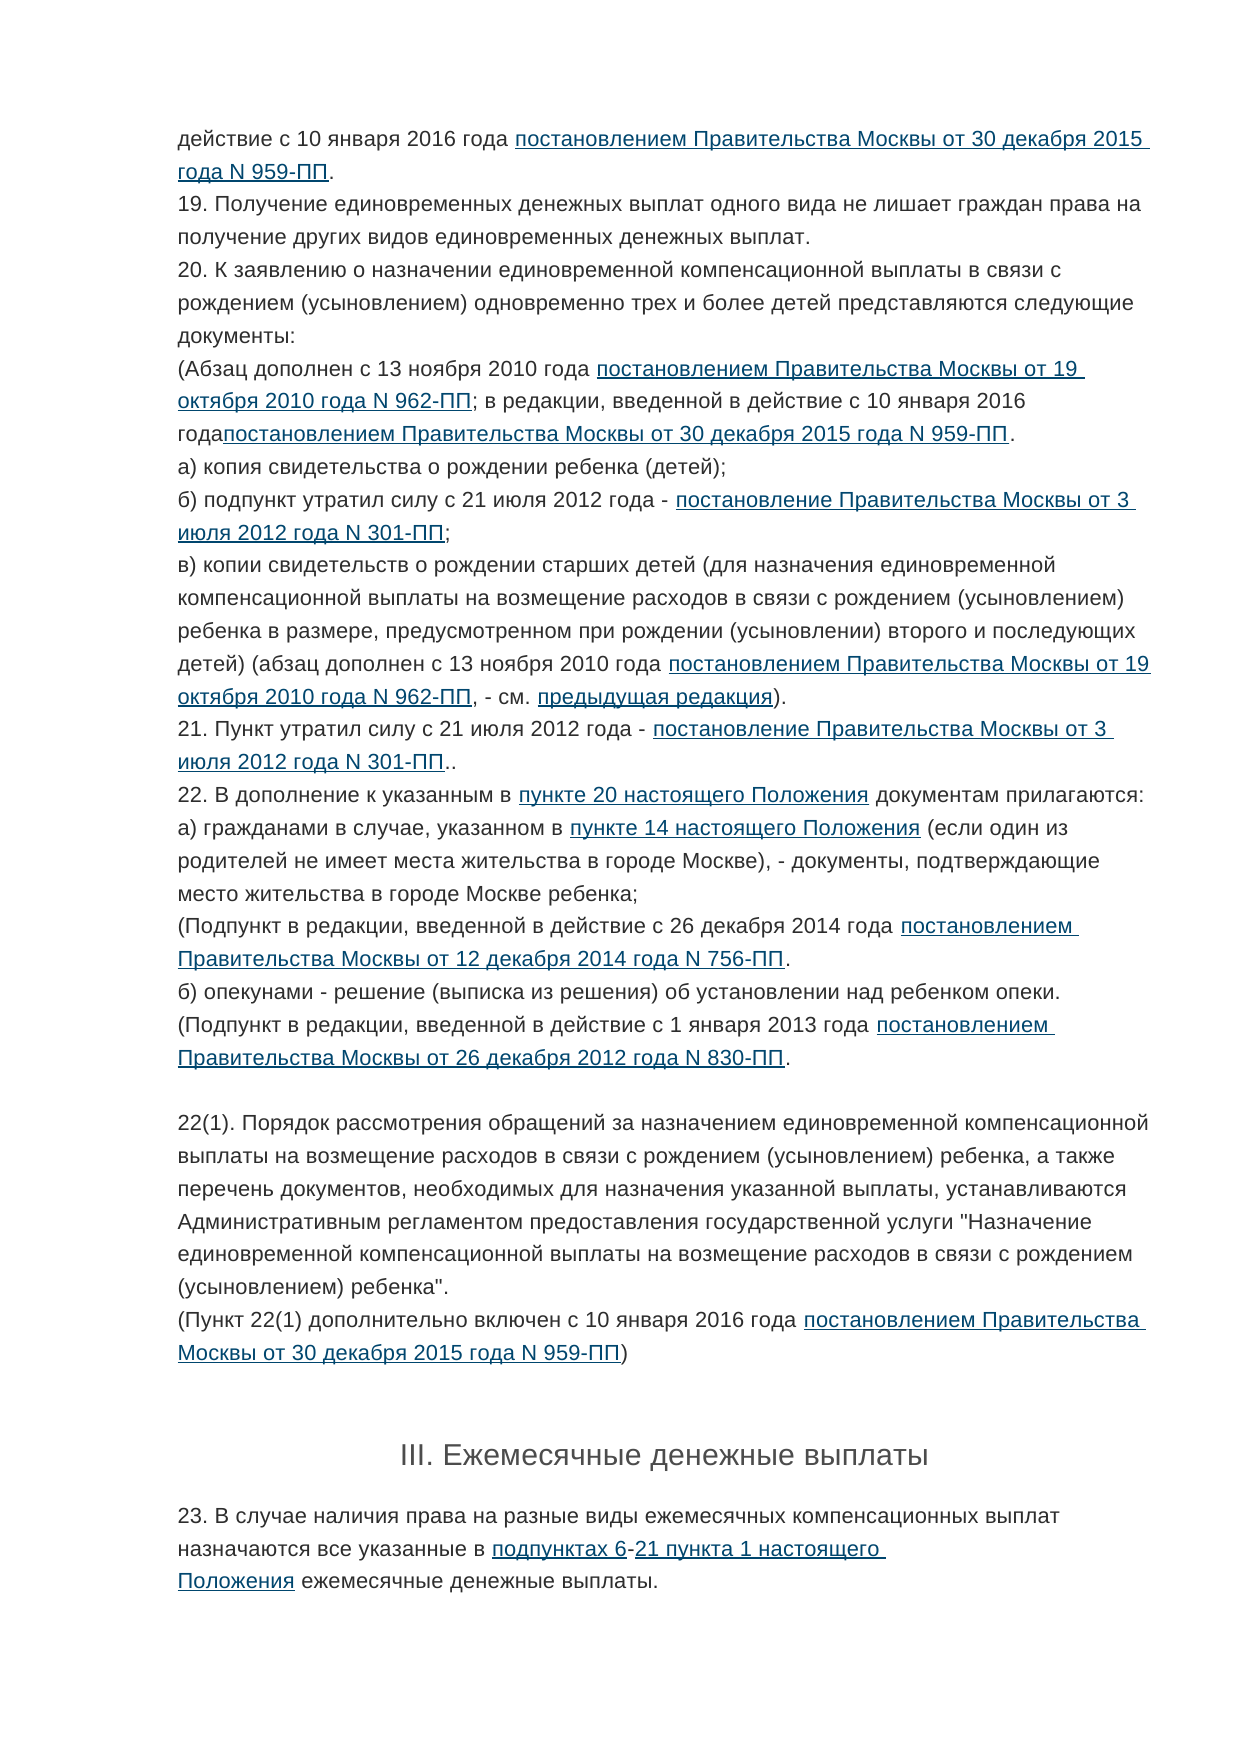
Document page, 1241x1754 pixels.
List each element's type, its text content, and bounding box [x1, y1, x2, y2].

text III. Ежемесячные денежные выплаты [177, 1437, 1152, 1472]
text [177, 118, 1152, 184]
text 22(1). Порядок рассмотрения обращений за назначением единовременной компенсационной выплаты на возмещение расходов в связи с рождением (усыновлением) ребенка, а также перечень документов, необходимых для назначения указанной выплаты, устанавливаются Административным регламентом предоставления государственной услуги "Назначение единовременной компенсационной выплаты на возмещение расходов в связи с рождением (усыновлением) ребенка". (Пункт 22(1) дополнительно включен с 10 января 2016 года постановлением Правительства Москвы от 30 декабря 2015 года N 959-ПП) [177, 1102, 1152, 1398]
text б) подпункт утратил силу с 21 июля 2012 года - постановление Правительства Москвы от 3 июля 2012 года N 301-ПП; [177, 479, 1152, 545]
text 22. В дополнение к указанным в пункте 20 настоящего Положения документам прилагаются: [177, 774, 1152, 807]
text а) копия свидетельства о рождении ребенка (детей); [177, 446, 1152, 479]
text 21. Пункт утратил силу с 21 июля 2012 года - постановление Правительства Москвы от 3 июля 2012 года N 301-ПП.. [177, 709, 1152, 774]
text б) опекунами - решение (выписка из решения) об установлении над ребенком опеки. (Подпункт в редакции, введенной в действие с 1 января 2013 года постановлением Правительства Москвы от 26 декабря 2012 года N 830-ПП. [177, 971, 1152, 1102]
text а) гражданами в случае, указанном в пункте 14 настоящего Положения (если один из родителей не имеет места жительства в городе Москве), - документы, подтверждающие место жительства в городе Москве ребенка; (Подпункт в редакции, введенной в действие с 26 декабря 2014 года постановлением Правительства Москвы от 12 декабря 2014 года N 756-ПП. [177, 807, 1152, 971]
text 20. К заявлению о назначении единовременной компенсационной выплаты в связи с рождением (усыновлением) одновременно трех и более детей представляются следующие документы: (Абзац дополнен с 13 ноября 2010 года постановлением Правительства Москвы от 19 октября 2010 года N 962-ПП; в редакции, введенной в действие с 10 января 2016 годапостановлением Правительства Москвы от 30 декабря 2015 года N 959-ПП. [177, 249, 1152, 446]
text в) копии свидетельств о рождении старших детей (для назначения единовременной компенсационной выплаты на возмещение расходов в связи с рождением (усыновлением) ребенка в размере, предусмотренном при рождении (усыновлении) второго и последующих детей) (абзац дополнен с 13 ноября 2010 года постановлением Правительства Москвы от 19 октября 2010 года N 962-ПП, - см. предыдущая редакция). [177, 545, 1152, 709]
text 19. Получение единовременных денежных выплат одного вида не лишает граждан права на получение других видов единовременных денежных выплат. [177, 184, 1152, 249]
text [177, 1495, 1152, 1593]
